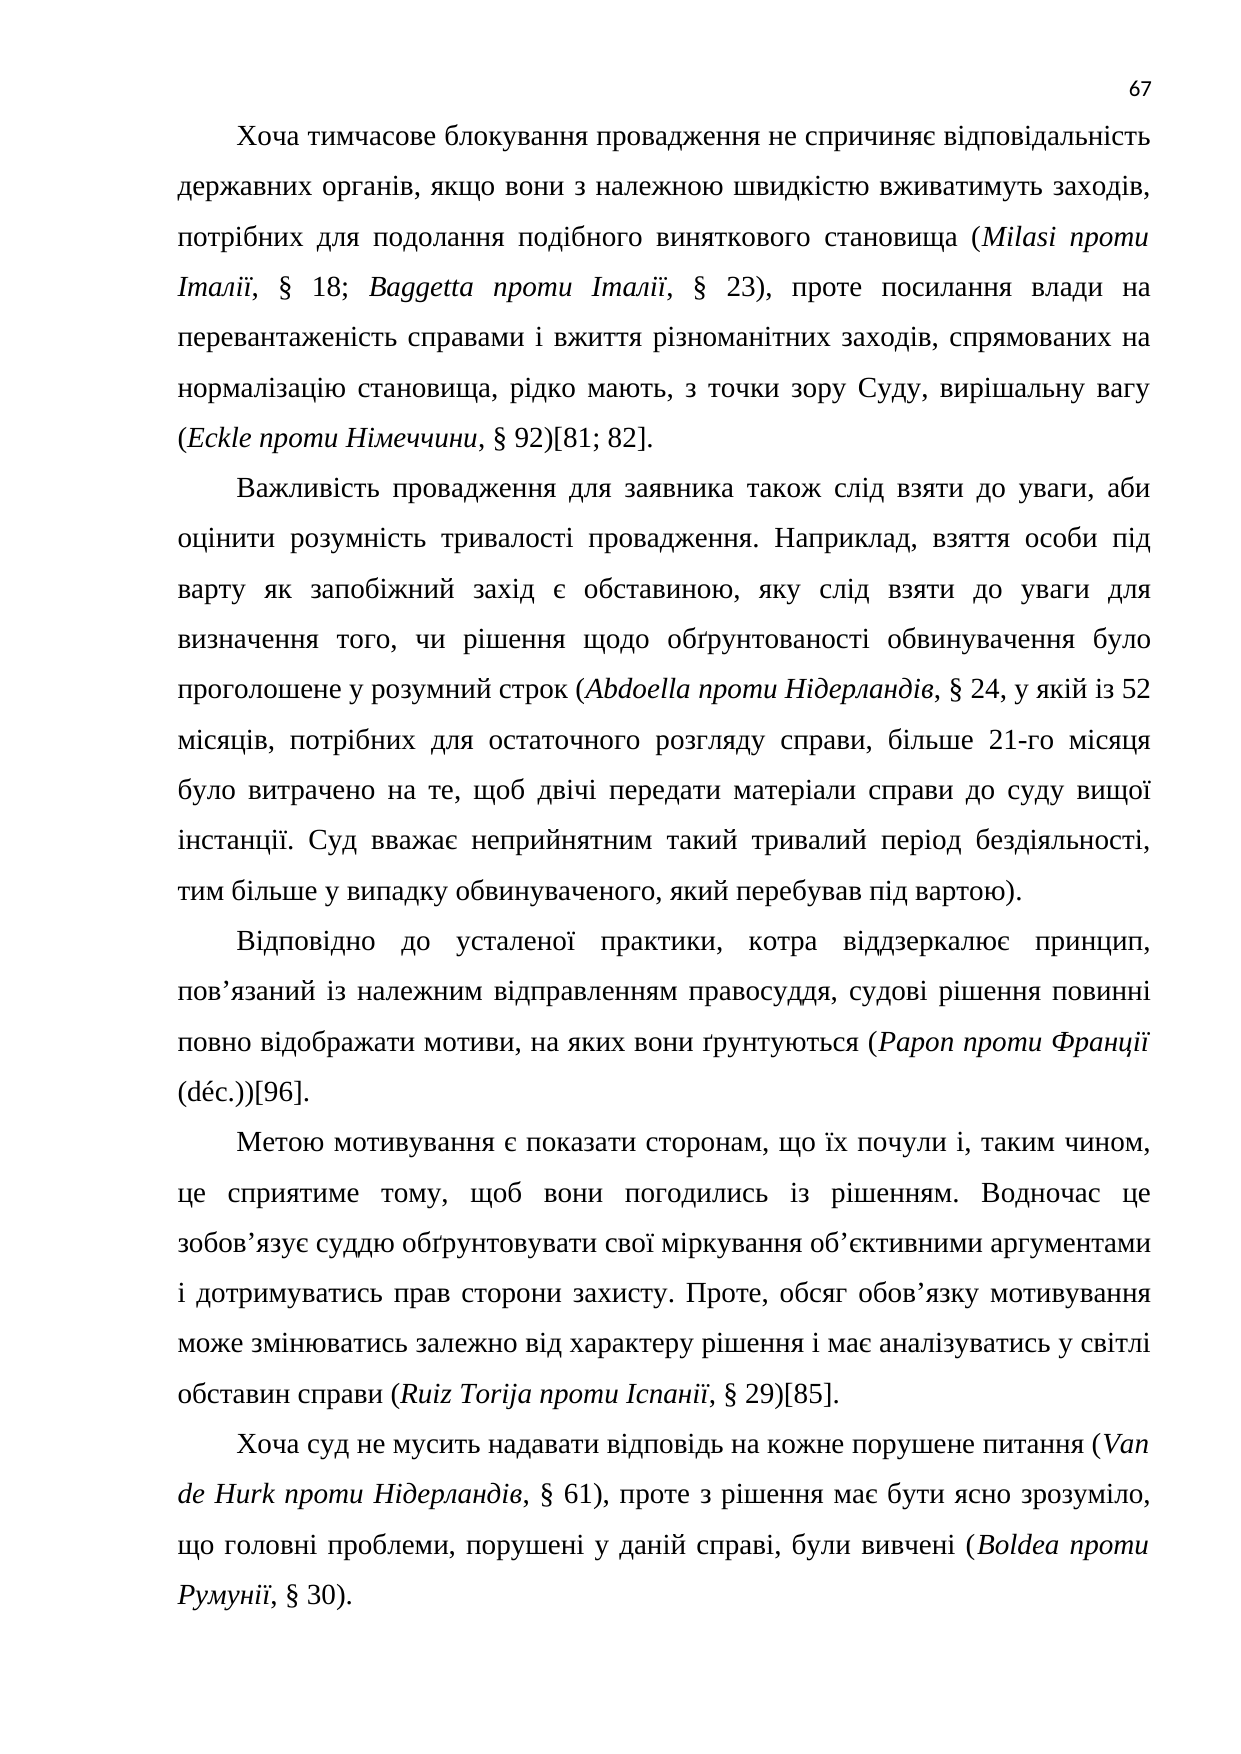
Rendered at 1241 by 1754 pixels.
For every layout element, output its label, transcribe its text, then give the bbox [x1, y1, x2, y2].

text Хоча суд не мусить надавати відповідь на кожне порушене питання (Van de Hurk проти Нідерландів, § 61), проте з рішення має бути ясно зрозуміло, що головні проблеми, порушені у даній справі, були вивчені (Boldea проти Румунії, § 30). [177, 1426, 1152, 1611]
text Хоча тимчасове блокування провадження не спричиняє відповідальність державних органів, якщо вони з належною швидкістю вживатимуть заходів, потрібних для подолання подібного виняткового становища (Milasi проти Італії, § 18; Baggetta проти Італії, § 23), проте посилання влади на перевантаженість справами і вжиття різноманітних заходів, спрямованих на нормалізацію становища, рідко мають, з точки зору Суду, вирішальну вагу (Eckle проти Німеччини, § 92)[81; 82]. [177, 118, 1152, 453]
text Відповідно до усталеної практики, котра віддзеркалює принцип, пов’язаний із належним відправленням правосуддя, судові рішення повинні повно відображати мотиви, на яких вони ґрунтуються (Papon проти Франції (déc.))[96]. [177, 923, 1152, 1108]
text Метою мотивування є показати сторонам, що їх почули і, таким чином, це сприятиме тому, щоб вони погодились із рішенням. Водночас це зобов’язує суддю обґрунтовувати свої міркування об’єктивними аргументами і дотримуватись прав сторони захисту. Проте, обсяг обов’язку мотивування може змінюватись залежно від характеру рішення і має аналізуватись у світлі обставин справи (Ruiz Torija проти Іспанії, § 29)[85]. [177, 1124, 1152, 1409]
text Важливість провадження для заявника також слід взяти до уваги, аби оцінити розумність тривалості провадження. Наприклад, взяття особи під варту як запобіжний захід є обставиною, яку слід взяти до уваги для визначення того, чи рішення щодо обґрунтованості обвинувачення було проголошене у розумний строк (Abdoella проти Нідерландів, § 24, у якій із 52 місяців, потрібних для остаточного розгляду справи, більше 21-го місяця було витрачено на те, щоб двічі передати матеріали справи до суду вищої інстанції. Суд вважає неприйнятним такий тривалий період бездіяльності, тим більше у випадку обвинуваченого, який перебував під вартою). [177, 470, 1152, 906]
